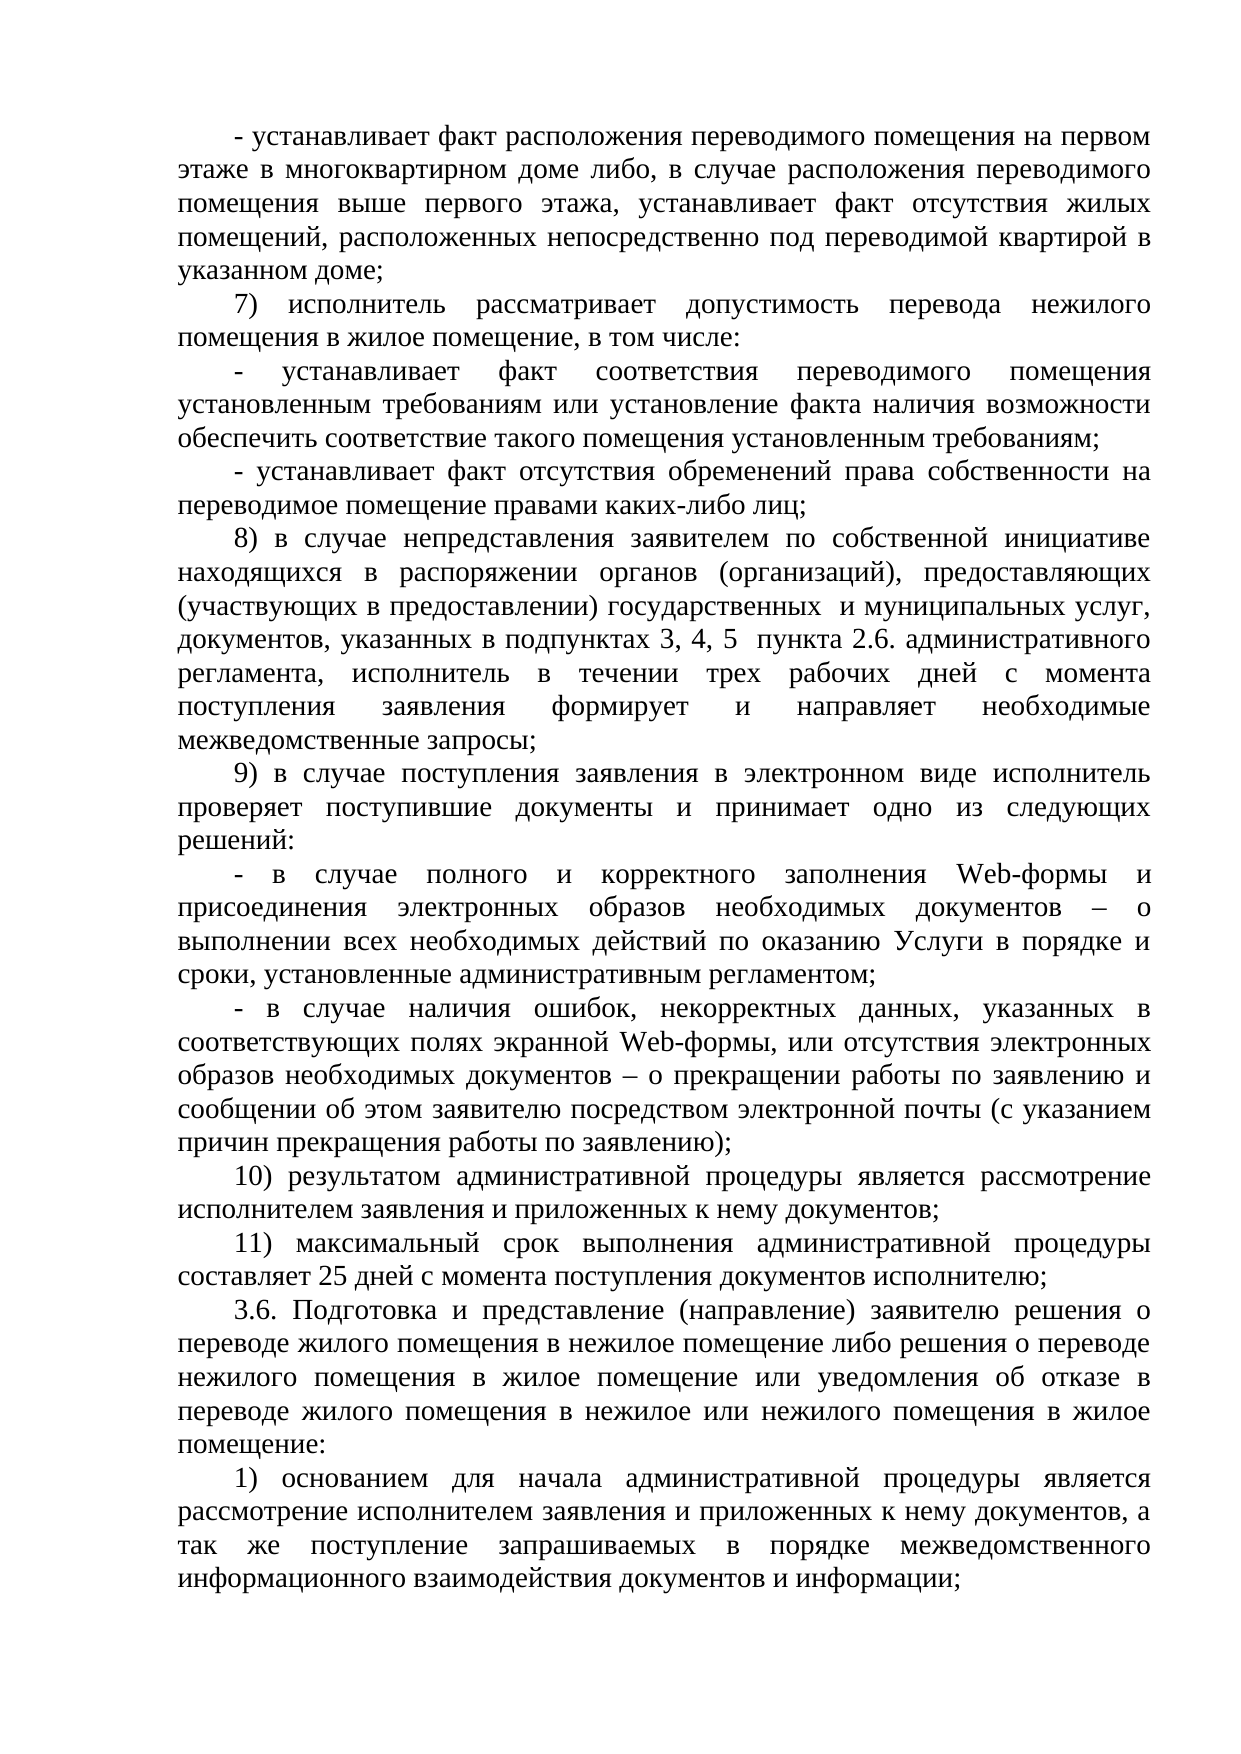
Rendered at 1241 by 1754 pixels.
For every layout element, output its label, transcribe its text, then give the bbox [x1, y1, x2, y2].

text 10) результатом административной процедуры является рассмотрение исполнителем заявления и приложенных к нему документов; [177, 1158, 1152, 1225]
text 7) исполнитель рассматривает допустимость перевода нежилого помещения в жилое помещение, в том числе: [177, 286, 1152, 353]
text - устанавливает факт расположения переводимого помещения на первом этаже в многоквартирном доме либо, в случае расположения переводимого помещения выше первого этажа, устанавливает факт отсутствия жилых помещений, расположенных непосредственно под переводимой квартирой в указанном доме; [177, 118, 1152, 286]
text 11) максимальный срок выполнения административной процедуры составляет 25 дней с момента поступления документов исполнителю; [177, 1225, 1152, 1292]
text 9) в случае поступления заявления в электронном виде исполнитель проверяет поступившие документы и принимает одно из следующих решений: [177, 755, 1152, 856]
text - в случае наличия ошибок, некорректных данных, указанных в соответствующих полях экранной Web-формы, или отсутствия электронных образов необходимых документов – о прекращении работы по заявлению и сообщении об этом заявителю посредством электронной почты (с указанием причин прекращения работы по заявлению); [177, 990, 1152, 1158]
text 8) в случае непредставления заявителем по собственной инициативе находящихся в распоряжении органов (организаций), предоставляющих (участвующих в предоставлении) государственных и муниципальных услуг, документов, указанных в подпунктах 3, 4, 5 пункта 2.6. административного регламента, исполнитель в течении трех рабочих дней с момента поступления заявления формирует и направляет необходимые межведомственные запросы; [177, 521, 1152, 755]
text - устанавливает факт соответствия переводимого помещения установленным требованиям или установление факта наличия возможности обеспечить соответствие такого помещения установленным требованиям; [177, 353, 1152, 453]
text - устанавливает факт отсутствия обременений права собственности на переводимое помещение правами каких-либо лиц; [177, 453, 1152, 521]
text 3.6. Подготовка и представление (направление) заявителю решения о переводе жилого помещения в нежилое помещение либо решения о переводе нежилого помещения в жилое помещение или уведомления об отказе в переводе жилого помещения в нежилое или нежилого помещения в жилое помещение: [177, 1292, 1152, 1460]
text - в случае полного и корректного заполнения Web-формы и присоединения электронных образов необходимых документов – о выполнении всех необходимых действий по оказанию Услуги в порядке и сроки, установленные административным регламентом; [177, 856, 1152, 990]
text 1) основанием для начала административной процедуры является рассмотрение исполнителем заявления и приложенных к нему документов, а так же поступление запрашиваемых в порядке межведомственного информационного взаимодействия документов и информации; [177, 1460, 1152, 1594]
